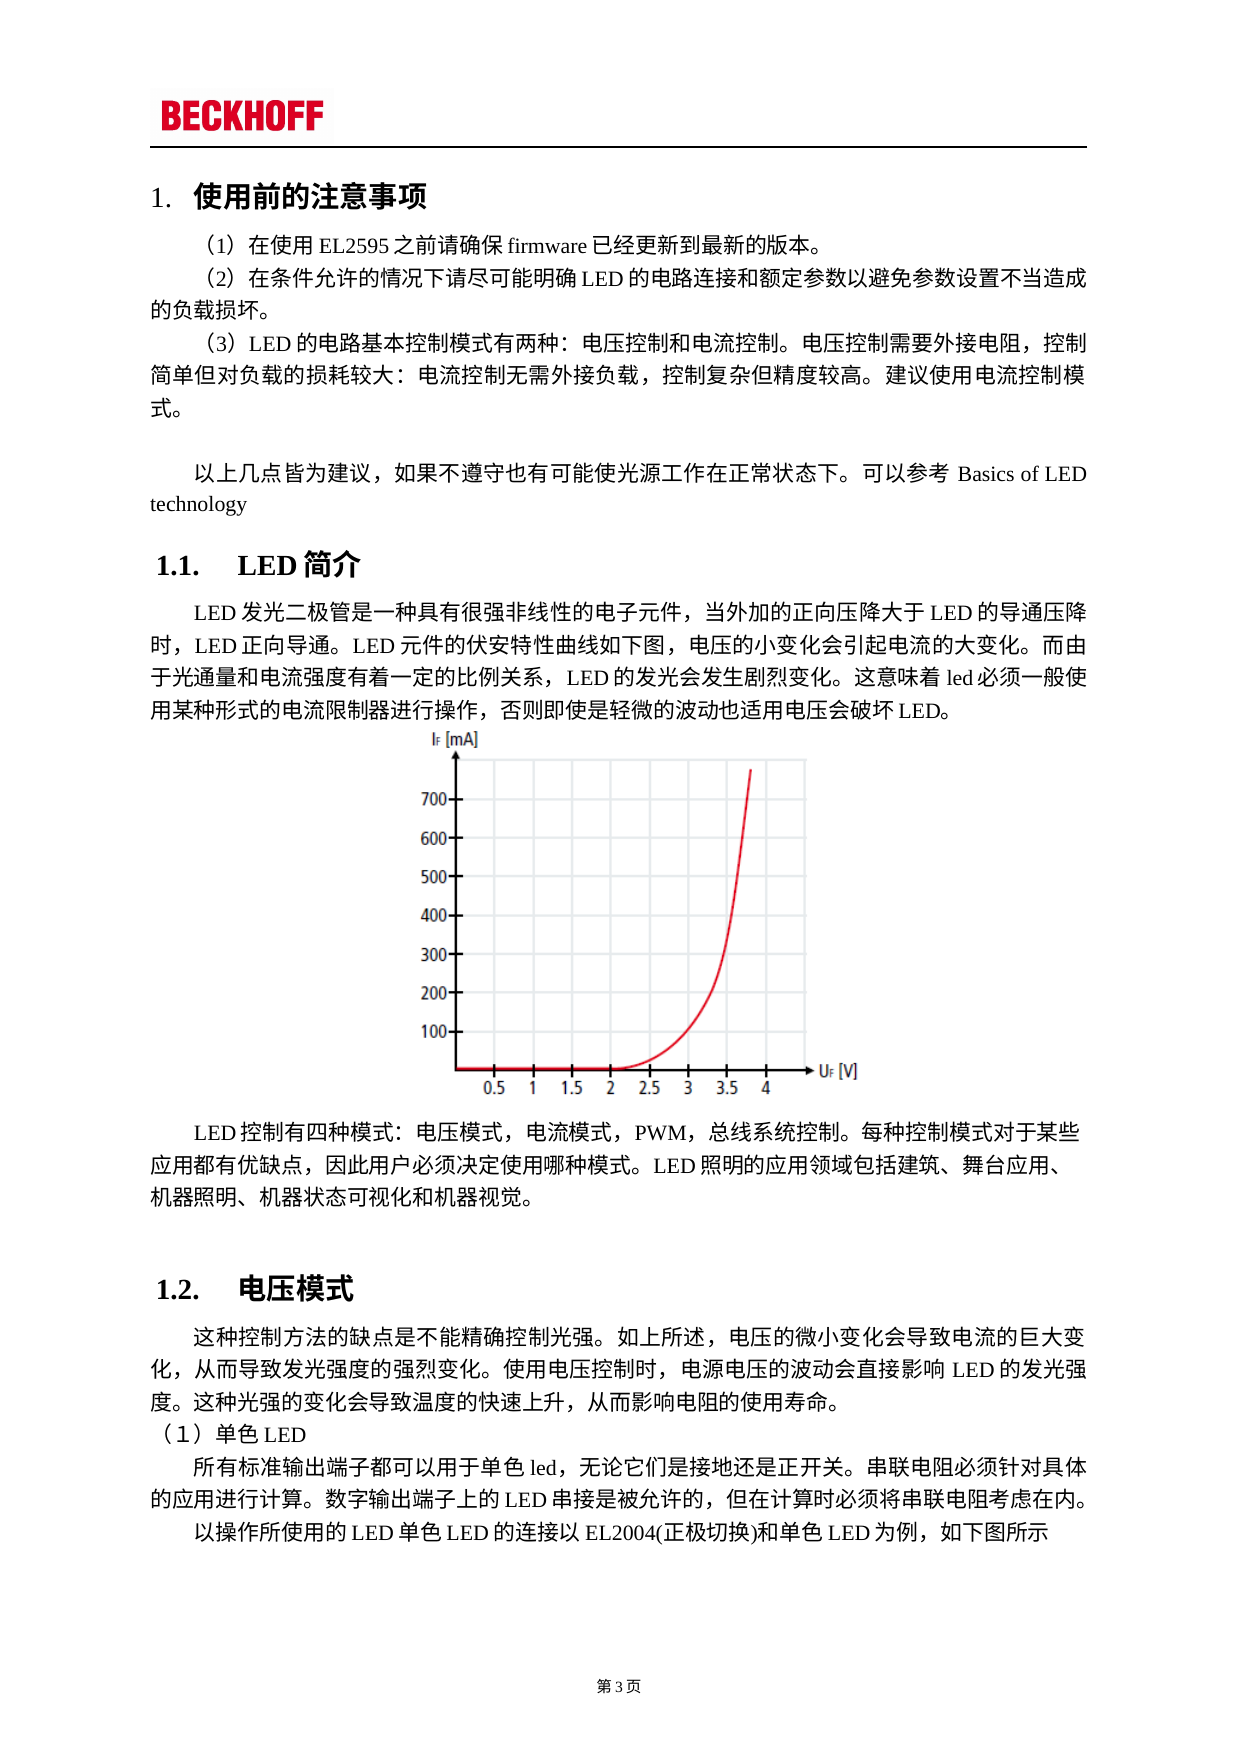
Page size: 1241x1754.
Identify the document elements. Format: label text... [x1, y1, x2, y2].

subtitle LED简介 [156, 530, 1087, 595]
text LED控制有四种模式：电压模式，电流模式，PWM，总线系统控制。每种控制模式对于某些应用都有优缺点，因此用户必须决定使用哪种模式。LED照明的应用领域包括建筑、舞台应用、机器照明、机器状态可视化和机器视觉。 [150, 1115, 1087, 1212]
text LED发光二极管是一种具有很强非线性的电子元件，当外加的正向压降大于LED的导通压降时，LED正向导通。LED元件的伏安特性曲线如下图，电压的小变化会引起电流的大变化。而由于光通量和电流强度有着一定的比例关系，LED的发光会发生剧烈变化。这意味着led必须一般使用某种形式的电流限制器进行操作，否则即使是轻微的波动也适用电压会破坏LED。 [150, 595, 1087, 725]
text （1）在使用EL2595之前请确保firmware已经更新到最新的版本。 [150, 228, 1087, 260]
text （2）在条件允许的情况下请尽可能明确LED的电路连接和额定参数以避免参数设置不当造成的负载损坏。 [150, 260, 1087, 325]
subtitle 使用前的注意事项 [150, 163, 1087, 228]
picture [150, 88, 334, 144]
text （１）单色LED [150, 1417, 1087, 1449]
picture [414, 725, 867, 1099]
subtitle 电压模式 [156, 1254, 1087, 1319]
text 所有标准输出端子都可以用于单色led，无论它们是接地还是正开关。串联电阻必须针对具体的应用进行计算。数字输出端子上的LED串接是被允许的，但在计算时必须将串联电阻考虑在内。 [150, 1449, 1087, 1514]
text 这种控制方法的缺点是不能精确控制光强。如上所述，电压的微小变化会导致电流的巨大变化，从而导致发光强度的强烈变化。使用电压控制时，电源电压的波动会直接影响LED的发光强度。这种光强的变化会导致温度的快速上升，从而影响电阻的使用寿命。 [150, 1319, 1087, 1417]
text 以上几点皆为建议，如果不遵守也有可能使光源工作在正常状态下。可以参考Basics of LED technology [150, 455, 1087, 520]
text 以操作所使用的LED单色LED的连接以EL2004(正极切换)和单色LED为例，如下图所示 [150, 1514, 1087, 1547]
text （3）LED的电路基本控制模式有两种：电压控制和电流控制。电压控制需要外接电阻，控制简单但对负载的损耗较大：电流控制无需外接负载，控制复杂但精度较高。建议使用电流控制模式。 [150, 325, 1087, 423]
